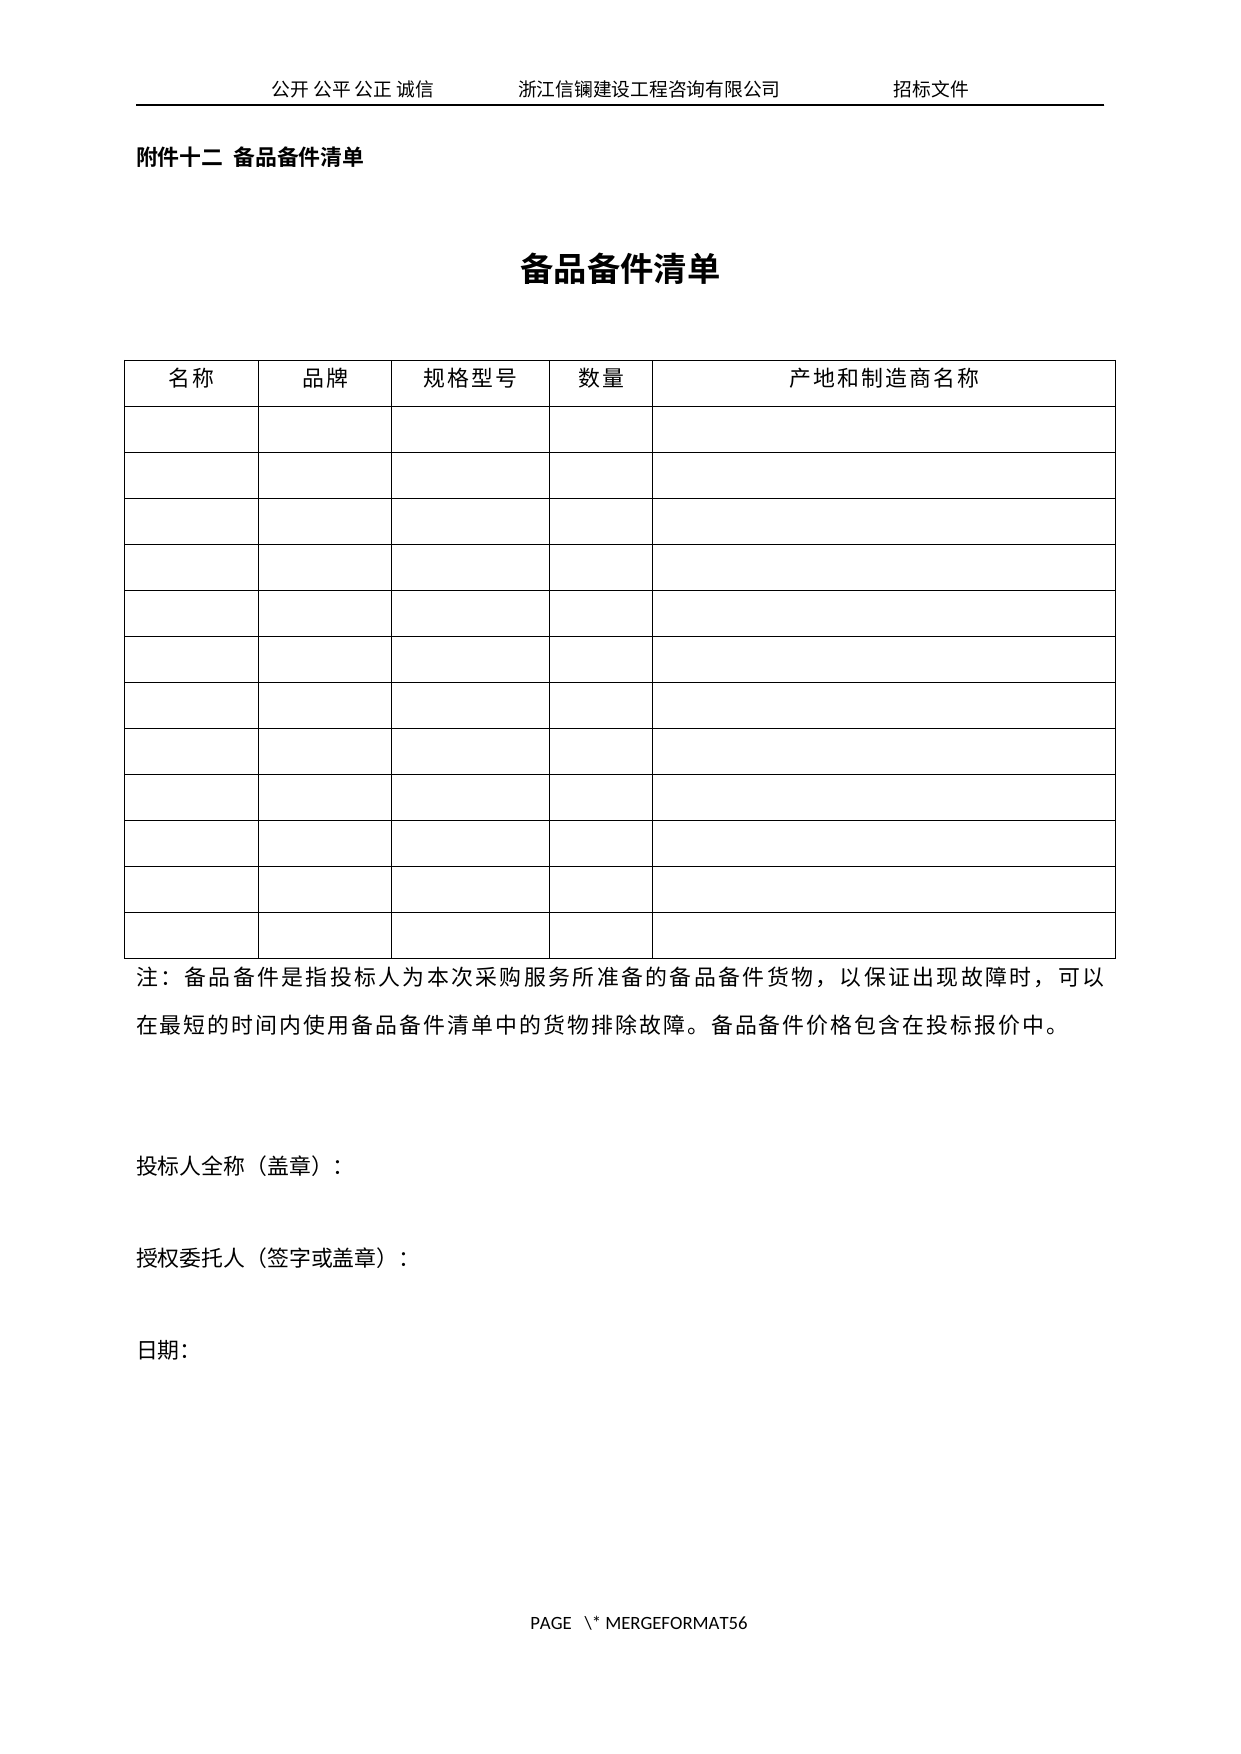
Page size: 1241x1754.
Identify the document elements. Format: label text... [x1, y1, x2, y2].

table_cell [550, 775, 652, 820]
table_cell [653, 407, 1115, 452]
text 授权委托人（签字或盖章）： [136, 1241, 1104, 1273]
text 备品备件清单 [136, 235, 1104, 300]
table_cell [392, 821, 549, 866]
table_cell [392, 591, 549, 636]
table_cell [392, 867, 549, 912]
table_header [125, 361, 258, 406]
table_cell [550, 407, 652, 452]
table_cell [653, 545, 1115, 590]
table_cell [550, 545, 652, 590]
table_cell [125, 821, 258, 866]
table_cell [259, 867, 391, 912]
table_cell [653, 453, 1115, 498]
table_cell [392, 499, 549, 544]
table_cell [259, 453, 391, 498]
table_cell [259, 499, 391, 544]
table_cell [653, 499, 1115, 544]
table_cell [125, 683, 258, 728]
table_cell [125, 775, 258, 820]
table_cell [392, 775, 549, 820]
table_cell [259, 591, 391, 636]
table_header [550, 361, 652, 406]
text 注：备品备件是指投标人为本次采购服务所准备的备品备件货物，以保证出现故障时，可以在最短的时间内使用备品备件清单中的货物排除故障。备品备件价格包含在投标报价中。 [136, 959, 1104, 1041]
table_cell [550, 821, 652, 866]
subtitle 附件十二 备品备件清单 [136, 139, 1104, 172]
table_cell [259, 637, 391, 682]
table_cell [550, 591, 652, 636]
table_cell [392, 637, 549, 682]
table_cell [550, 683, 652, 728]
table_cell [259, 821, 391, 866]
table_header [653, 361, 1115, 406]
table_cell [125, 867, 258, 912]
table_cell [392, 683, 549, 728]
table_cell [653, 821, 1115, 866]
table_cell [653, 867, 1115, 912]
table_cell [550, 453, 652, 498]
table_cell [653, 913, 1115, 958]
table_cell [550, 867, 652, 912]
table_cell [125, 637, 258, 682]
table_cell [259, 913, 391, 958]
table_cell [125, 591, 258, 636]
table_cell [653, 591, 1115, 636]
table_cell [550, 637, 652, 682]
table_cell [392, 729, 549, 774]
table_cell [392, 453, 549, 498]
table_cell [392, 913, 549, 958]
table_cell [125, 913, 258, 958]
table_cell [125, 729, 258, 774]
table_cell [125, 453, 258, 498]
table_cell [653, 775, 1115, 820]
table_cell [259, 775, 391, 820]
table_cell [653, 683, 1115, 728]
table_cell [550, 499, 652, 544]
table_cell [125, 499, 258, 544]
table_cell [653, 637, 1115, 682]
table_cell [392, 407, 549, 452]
text 日期： [136, 1333, 1104, 1365]
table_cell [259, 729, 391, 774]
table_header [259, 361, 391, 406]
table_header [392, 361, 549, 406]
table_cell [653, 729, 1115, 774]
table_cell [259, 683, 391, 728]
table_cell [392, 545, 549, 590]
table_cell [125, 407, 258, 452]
text 投标人全称（盖章）： [136, 1149, 1104, 1181]
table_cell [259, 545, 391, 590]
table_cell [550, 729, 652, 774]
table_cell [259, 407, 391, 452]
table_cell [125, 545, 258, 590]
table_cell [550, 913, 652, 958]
